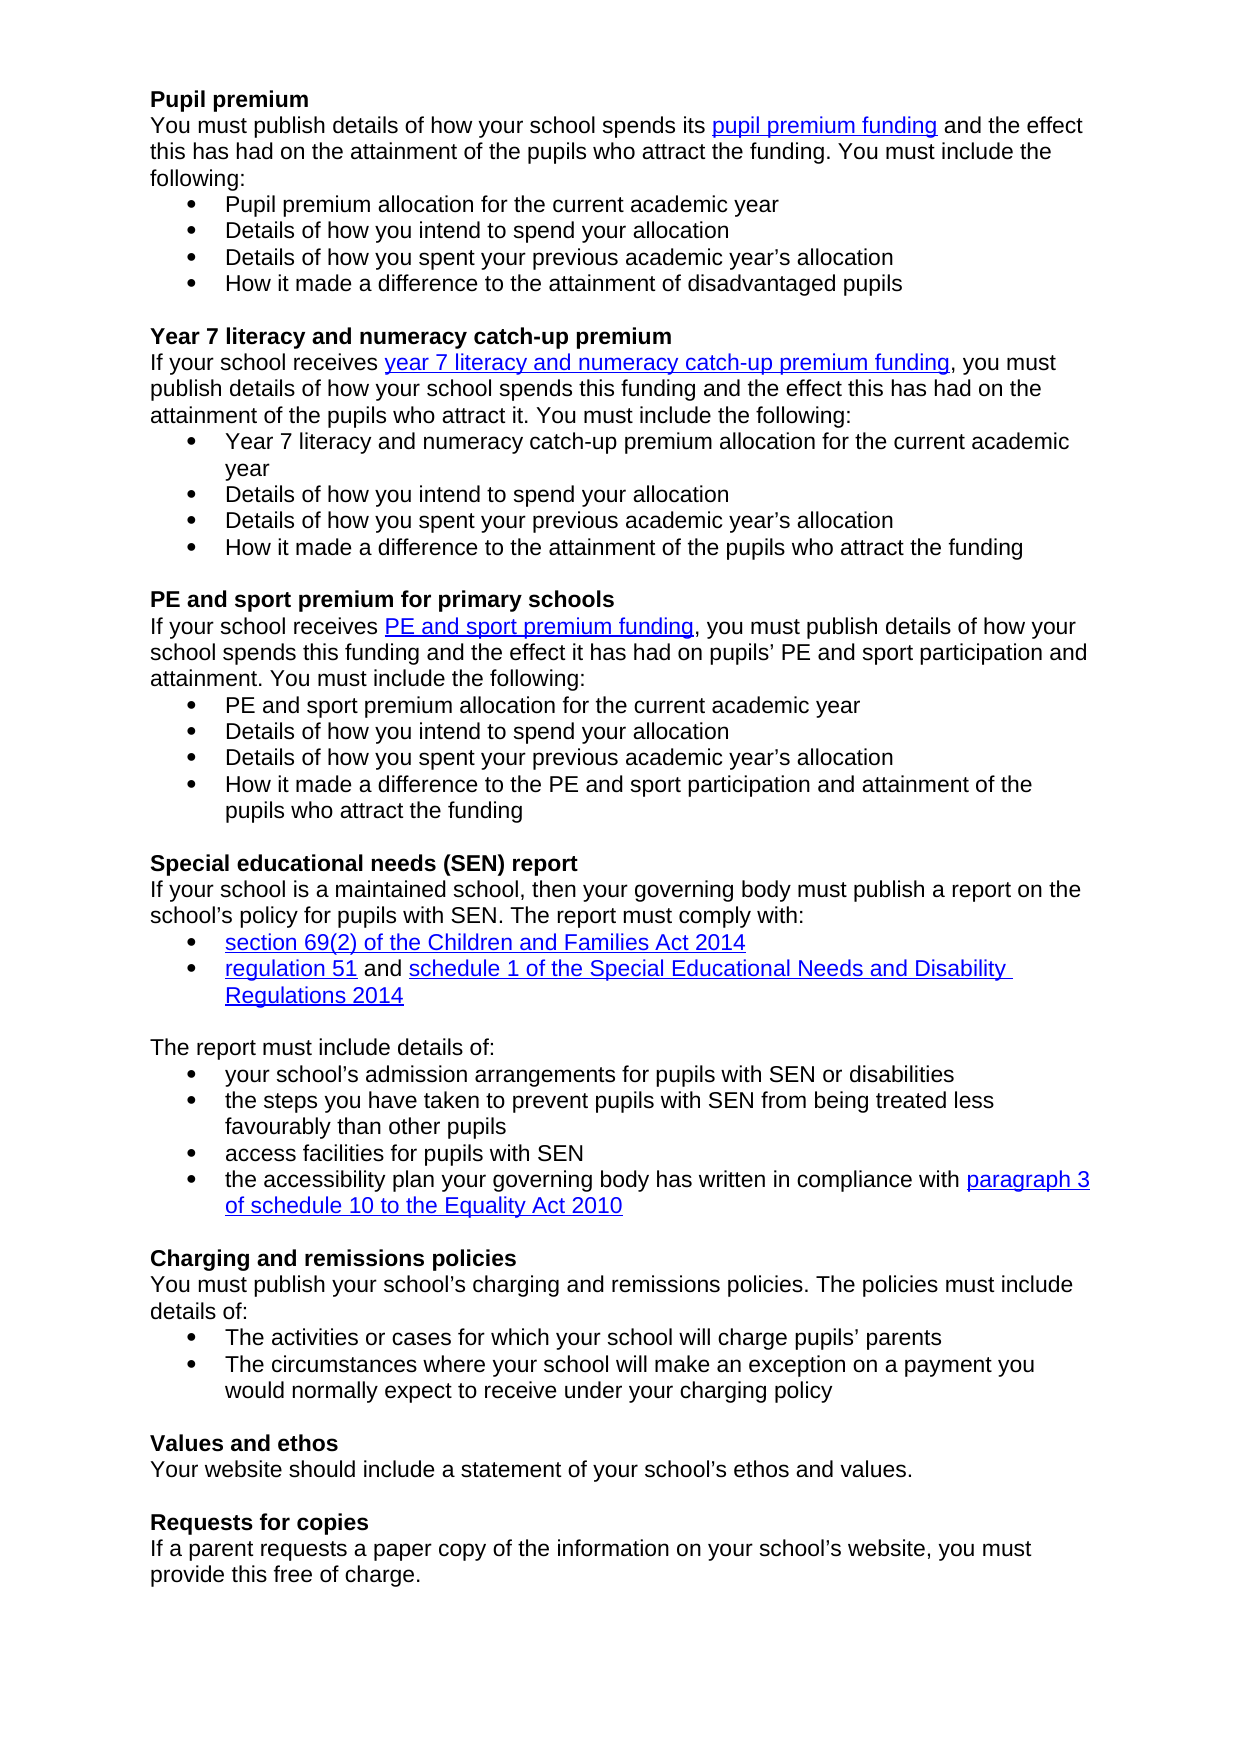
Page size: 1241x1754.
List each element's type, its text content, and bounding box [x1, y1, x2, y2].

text If your school is a maintained school, then your governing body must publish a report on the school’s policy for pupils with SEN. The report must comply with: [150, 876, 1090, 929]
list How it made a difference to the PE and sport participation and attainment of the pupils who attract the funding [187, 771, 1090, 823]
list PE and sport premium allocation for the current academic year [187, 692, 1090, 718]
text Requests for copies [150, 1509, 1090, 1535]
list Details of how you intend to spend your allocation [187, 217, 1090, 244]
list How it made a difference to the attainment of disadvantaged pupils [187, 270, 1090, 296]
text The report must include details of: [150, 1034, 1090, 1061]
list How it made a difference to the attainment of the pupils who attract the funding [187, 533, 1090, 560]
text Your website should include a statement of your school’s ethos and values. [150, 1456, 1090, 1482]
text Charging and remissions policies [150, 1245, 1090, 1271]
list The activities or cases for which your school will charge pupils’ parents [187, 1324, 1090, 1351]
list Details of how you intend to spend your allocation [187, 481, 1090, 507]
text Pupil premium [150, 86, 1090, 112]
list The circumstances where your school will make an exception on a payment you would normally expect to receive under your charging policy [187, 1351, 1090, 1403]
list Pupil premium allocation for the current academic year [187, 191, 1090, 217]
text You must publish your school’s charging and remissions policies. The policies must include details of: [150, 1271, 1090, 1324]
text You must publish details of how your school spends its pupil premium funding and the effect this has had on the attainment of the pupils who attract the funding. You must include the following: [150, 112, 1090, 191]
text If your school receives PE and sport premium funding, you must publish details of how your school spends this funding and the effect it has had on pupils’ PE and sport participation and attainment. You must include the following: [150, 613, 1090, 692]
list the steps you have taken to prevent pupils with SEN from being treated less favourably than other pupils [187, 1087, 1090, 1140]
text Values and ethos [150, 1429, 1090, 1456]
list Details of how you intend to spend your allocation [187, 718, 1090, 744]
text If your school receives year 7 literacy and numeracy catch-up premium funding, you must publish details of how your school spends this funding and the effect this has had on the attainment of the pupils who attract it. You must include the following: [150, 349, 1090, 428]
list Details of how you spent your previous academic year’s allocation [187, 507, 1090, 533]
list Year 7 literacy and numeracy catch-up premium allocation for the current academic year [187, 428, 1090, 481]
text Year 7 literacy and numeracy catch-up premium [150, 323, 1090, 349]
list section 69(2) of the Children and Families Act 2014 [187, 929, 1090, 955]
list regulation 51 and schedule 1 of the Special Educational Needs and Disability Regulations 2014 [187, 955, 1090, 1008]
list the accessibility plan your governing body has written in compliance with paragraph 3 of schedule 10 to the Equality Act 2010 [187, 1166, 1090, 1219]
text If a parent requests a paper copy of the information on your school’s website, you must provide this free of charge. [150, 1535, 1090, 1588]
list access facilities for pupils with SEN [187, 1140, 1090, 1166]
text Special educational needs (SEN) report [150, 850, 1090, 876]
text PE and sport premium for primary schools [150, 586, 1090, 613]
list your school’s admission arrangements for pupils with SEN or disabilities [187, 1061, 1090, 1087]
list Details of how you spent your previous academic year’s allocation [187, 244, 1090, 270]
list Details of how you spent your previous academic year’s allocation [187, 744, 1090, 771]
